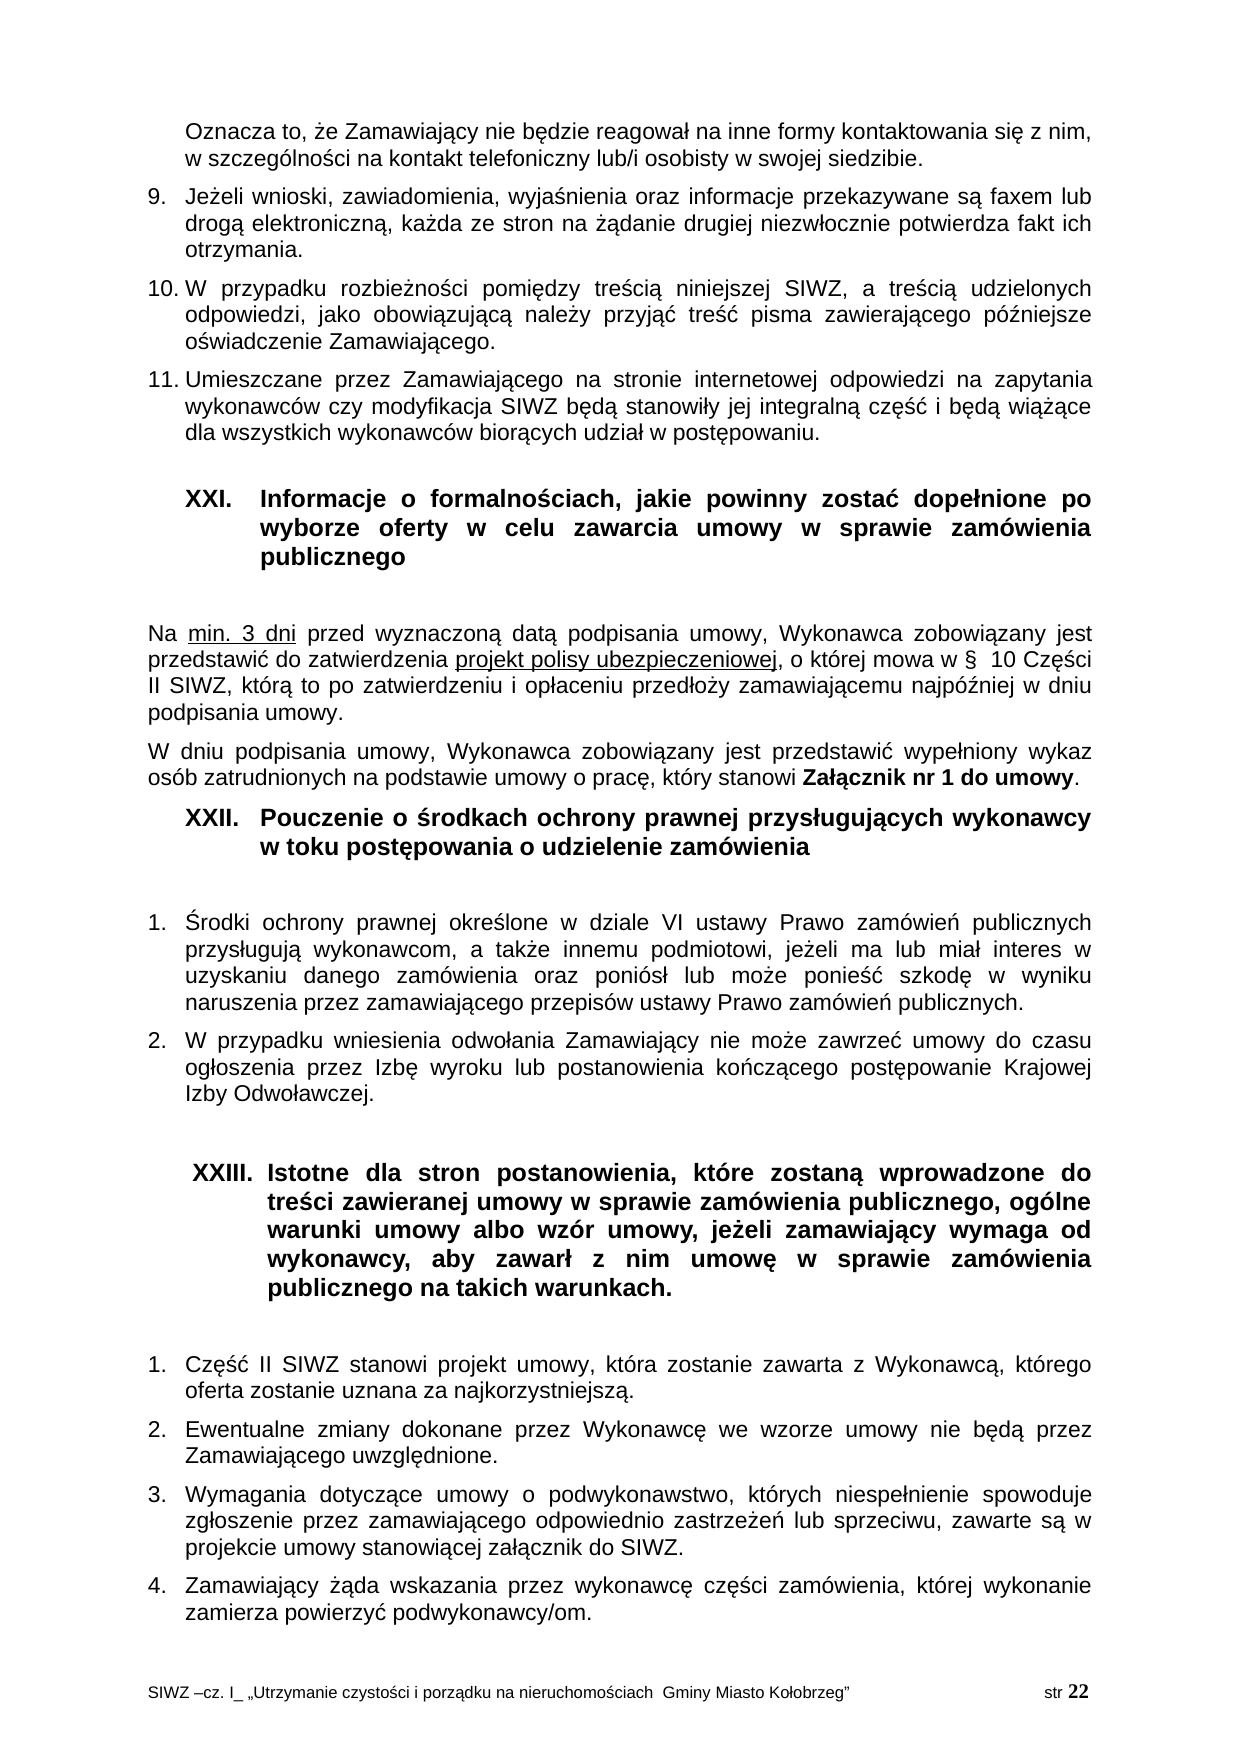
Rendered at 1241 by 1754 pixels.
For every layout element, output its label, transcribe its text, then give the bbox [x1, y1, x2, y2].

text W dniu podpisania umowy, Wykonawca zobowiązany jest przedstawić wypełniony wykaz osób zatrudnionych na podstawie umowy o pracę, który stanowi Załącznik nr 1 do umowy. [148, 738, 1092, 790]
text Na min. 3 dni przed wyznaczoną datą podpisania umowy, Wykonawca zobowiązany jest przedstawić do zatwierdzenia projekt polisy ubezpieczeniowej, o której mowa w § 10 Części II SIWZ, którą to po zatwierdzeniu i opłaceniu przedłoży zamawiającemu najpóźniej w dniu podpisania umowy. [148, 620, 1092, 725]
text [185, 118, 1092, 171]
subtitle Informacje o formalnościach, jakie powinny zostać dopełnione po wyborze oferty w celu zawarcia umowy w sprawie zamówienia publicznego [185, 484, 1092, 571]
list Ewentualne zmiany dokonane przez Wykonawcę we wzorze umowy nie będą przez Zamawiającego uwzględnione. [148, 1416, 1092, 1468]
list W przypadku wniesienia odwołania Zamawiający nie może zawrzeć umowy do czasu ogłoszenia przez Izbę wyroku lub postanowienia kończącego postępowanie Krajowej Izby Odwoławczej. [148, 1027, 1092, 1106]
list Część II SIWZ stanowi projekt umowy, która zostanie zawarta z Wykonawcą, którego oferta zostanie uznana za najkorzystniejszą. [148, 1351, 1092, 1403]
subtitle Pouczenie o środkach ochrony prawnej przysługujących wykonawcy w toku postępowania o udzielenie zamówienia [185, 803, 1092, 860]
list W przypadku rozbieżności pomiędzy treścią niniejszej SIWZ, a treścią udzielonych odpowiedzi, jako obowiązującą należy przyjąć treść pisma zawierającego późniejsze oświadczenie Zamawiającego. [147, 275, 1092, 354]
subtitle Istotne dla stron postanowienia, które zostaną wprowadzone do treści zawieranej umowy w sprawie zamówienia publicznego, ogólne warunki umowy albo wzór umowy, jeżeli zamawiający wymaga od wykonawcy, aby zawarł z nim umowę w sprawie zamówienia publicznego na takich warunkach. [192, 1158, 1092, 1301]
list Jeżeli wnioski, zawiadomienia, wyjaśnienia oraz informacje przekazywane są faxem lub drogą elektroniczną, każda ze stron na żądanie drugiej niezwłocznie potwierdza fakt ich otrzymania. [147, 183, 1092, 262]
list Wymagania dotyczące umowy o podwykonawstwo, których niespełnienie spowoduje zgłoszenie przez zamawiającego odpowiednio zastrzeżeń lub sprzeciwu, zawarte są w projekcie umowy stanowiącej załącznik do SIWZ. [148, 1481, 1092, 1560]
list Zamawiający żąda wskazania przez wykonawcę części zamówienia, której wykonanie zamierza powierzyć podwykonawcy/om. [148, 1572, 1092, 1625]
list Środki ochrony prawnej określone w dziale VI ustawy Prawo zamówień publicznych przysługują wykonawcom, a także innemu podmiotowi, jeżeli ma lub miał interes w uzyskaniu danego zamówienia oraz poniósł lub może ponieść szkodę w wyniku naruszenia przez zamawiającego przepisów ustawy Prawo zamówień publicznych. [148, 909, 1092, 1015]
list Umieszczane przez Zamawiającego na stronie internetowej odpowiedzi na zapytania wykonawców czy modyfikacja SIWZ będą stanowiły jej integralną część i będą wiążące dla wszystkich wykonawców biorących udział w postępowaniu. [148, 366, 1092, 446]
